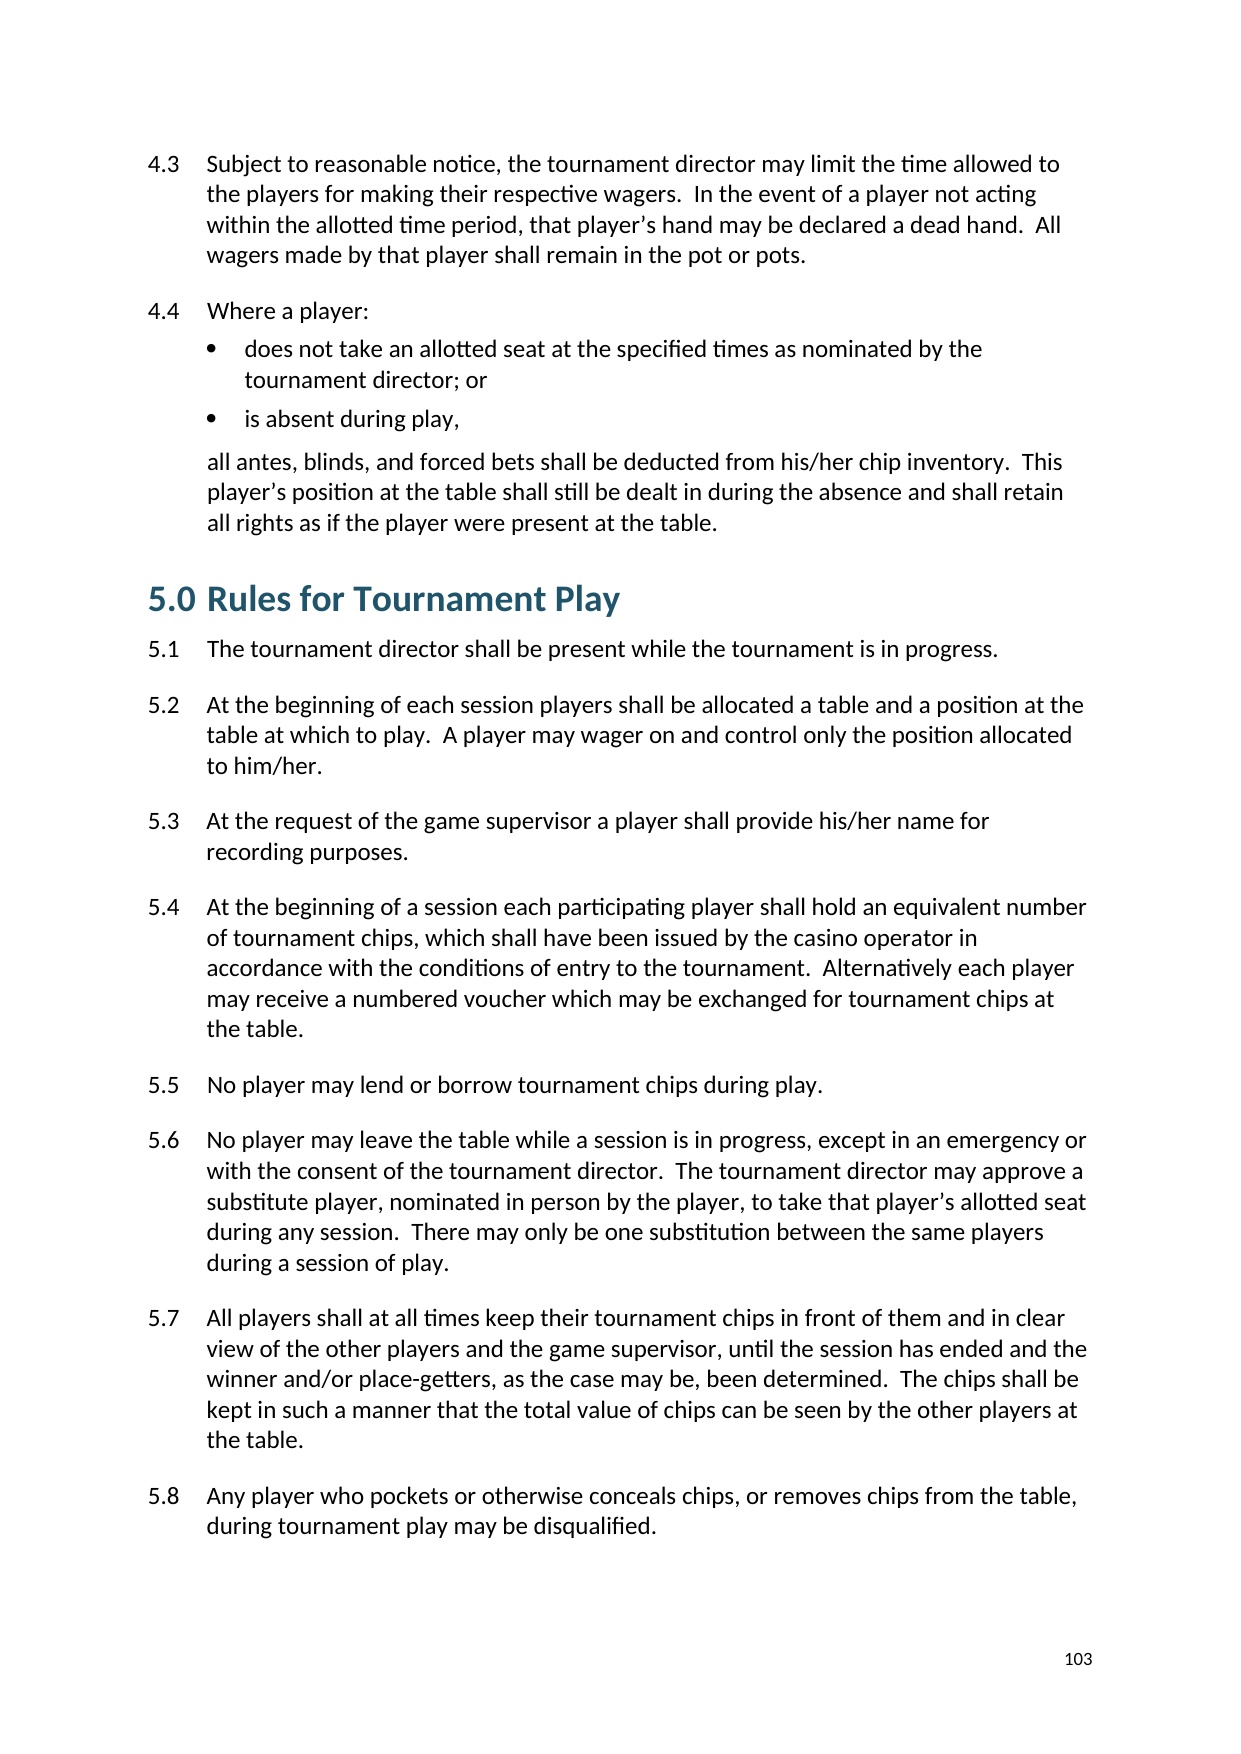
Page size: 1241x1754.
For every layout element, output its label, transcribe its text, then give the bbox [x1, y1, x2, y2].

text 5.5 No player may lend or borrow tournament chips during play. [148, 1069, 1092, 1100]
list is absent during play, [207, 403, 1092, 433]
text 5.3 At the request of the game supervisor a player shall provide his/her name for recording purposes. [148, 806, 1092, 867]
text 4.3 Subject to reasonable notice, the tournament director may limit the time allowed to the players for making their respective wagers. In the event of a player not acting within the allotted time period, that player’s hand may be declared a dead hand. All wagers made by that player shall remain in the pot or pots. [148, 148, 1092, 270]
text 5.6 No player may leave the table while a session is in progress, except in an emergency or with the consent of the tournament director. The tournament director may approve a substitute player, nominated in person by the player, to take that player’s allotted seat during any session. There may only be one substitution between the same players during a session of play. [148, 1125, 1092, 1277]
text 5.2 At the beginning of each session players shall be allocated a table and a position at the table at which to play. A player may wager on and control only the position allocated to him/her. [148, 689, 1092, 781]
text 5.4 At the beginning of a session each participating player shall hold an equivalent number of tournament chips, which shall have been issued by the casino operator in accordance with the conditions of entry to the tournament. Alternatively each player may receive a numbered voucher which may be exchanged for tournament chips at the table. [148, 892, 1092, 1044]
text 5.7 All players shall at all times keep their tournament chips in front of them and in clear view of the other players and the game supervisor, until the session has ended and the winner and/or place-getters, as the case may be, been determined. The chips shall be kept in such a manner that the total value of chips can be seen by the other players at the table. [148, 1302, 1092, 1455]
list does not take an allotted seat at the specified times as nominated by the tournament director; or [207, 334, 1092, 395]
subtitle 5.0 Rules for Tournament Play [148, 575, 1092, 621]
text 5.1 The tournament director shall be present while the tournament is in progress. [148, 633, 1092, 664]
text 5.8 Any player who pockets or otherwise conceals chips, or removes chips from the table, during tournament play may be disqualified. [148, 1480, 1092, 1541]
text 4.4 Where a player: [148, 295, 1092, 325]
text all antes, blinds, and forced bets shall be deducted from his/her chip inventory. This player’s position at the table shall still be dealt in during the absence and shall retain all rights as if the player were present at the table. [207, 446, 1092, 538]
